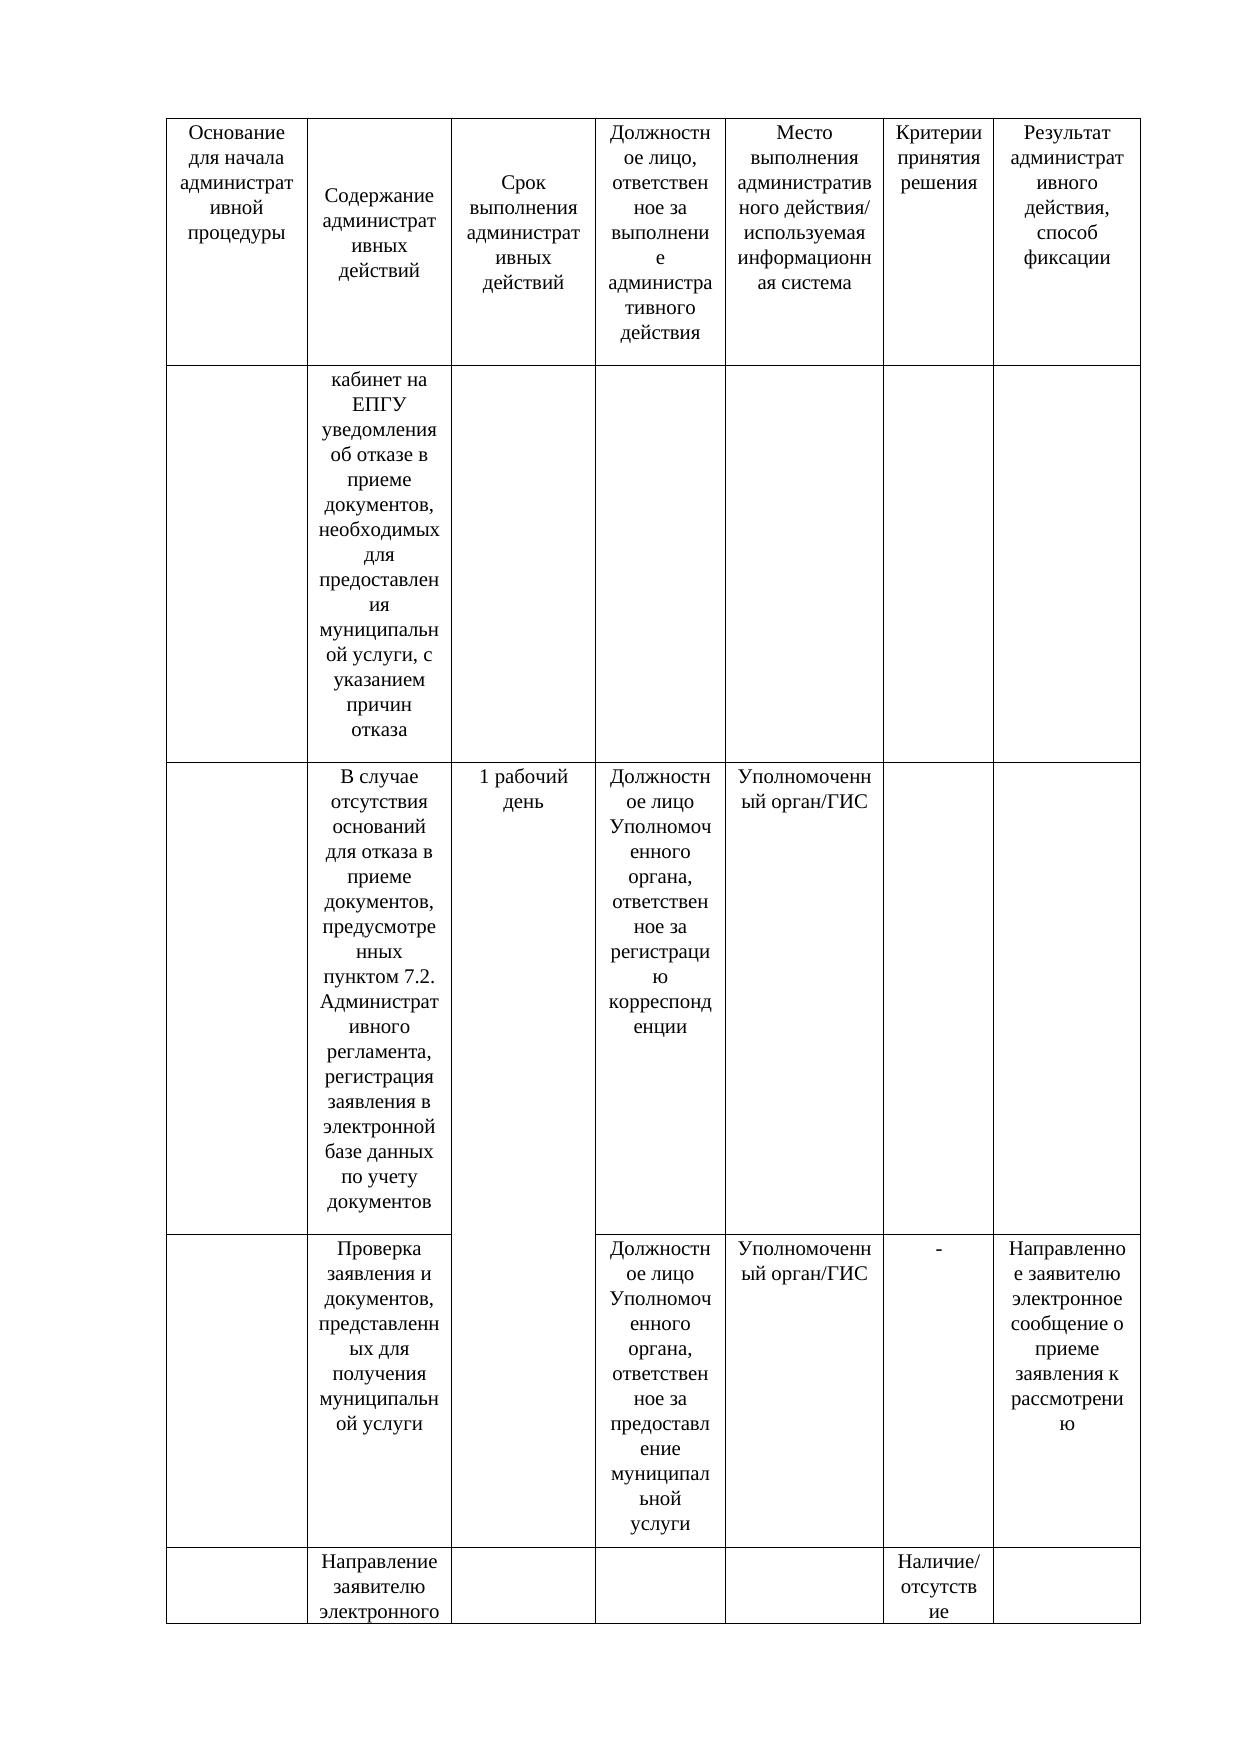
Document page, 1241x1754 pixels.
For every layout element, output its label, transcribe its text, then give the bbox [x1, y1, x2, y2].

table_header Содержание административных действий [308, 119, 451, 365]
table_cell Уполномоченный орган/ГИС [726, 1235, 883, 1547]
table_cell - [884, 1235, 993, 1547]
table_cell [452, 1548, 595, 1623]
table_header Срок выполнения административных действий [452, 119, 595, 365]
table_header Место выполнения административного действия/ используемая информационная система [726, 119, 883, 365]
table_header Результат административного действия, способ фиксации [994, 119, 1140, 365]
table_cell [994, 1548, 1140, 1623]
table_header Должностное лицо, ответственное за выполнение административного действия [596, 119, 725, 365]
table_cell [726, 366, 883, 762]
table_cell [452, 366, 595, 762]
table_cell [596, 1548, 725, 1623]
table_cell [596, 366, 725, 762]
table_cell [167, 1548, 307, 1623]
table_header Основание для начала административной процедуры [167, 119, 307, 365]
table_cell Проверка заявления и документов, представленных для получения муниципальной услуги [308, 1235, 451, 1547]
table_cell [726, 1548, 883, 1623]
table_cell Наличие/ отсутствие оснований для отказа в приеме документов, предусмотренных пунктом 2.13 Административного регламента [884, 1548, 993, 1623]
table_header Критерии принятия решения [884, 119, 993, 365]
table_cell Направленное заявителю электронное сообщение о приеме заявления к рассмотрению [994, 1235, 1140, 1547]
table_cell [884, 366, 993, 762]
table_cell 1 рабочий день [452, 763, 595, 1547]
table_cell [994, 763, 1140, 1234]
table_cell [167, 366, 307, 762]
table_cell [167, 763, 307, 1234]
table_cell Уполномоченный орган/ГИС [726, 763, 883, 1234]
table_cell [884, 763, 993, 1234]
table_cell Направление заявителю электронного сообщения о приеме заявления к рассмотрению с обоснованием отказа [308, 1548, 451, 1623]
table_cell [994, 366, 1140, 762]
table_cell Должностное лицо Уполномоченного органа, ответственное за предоставление муниципальной услуги [596, 1235, 725, 1547]
table_cell Должностное лицо Уполномоченного органа, ответственное за регистрацию корреспонденции [596, 763, 725, 1234]
table_cell В случае отсутствия оснований для отказа в приеме документов, предусмотренных пунктом 7.2. Административного регламента, регистрация заявления в электронной базе данных по учету документов [308, 763, 451, 1234]
table_cell [167, 1235, 307, 1547]
